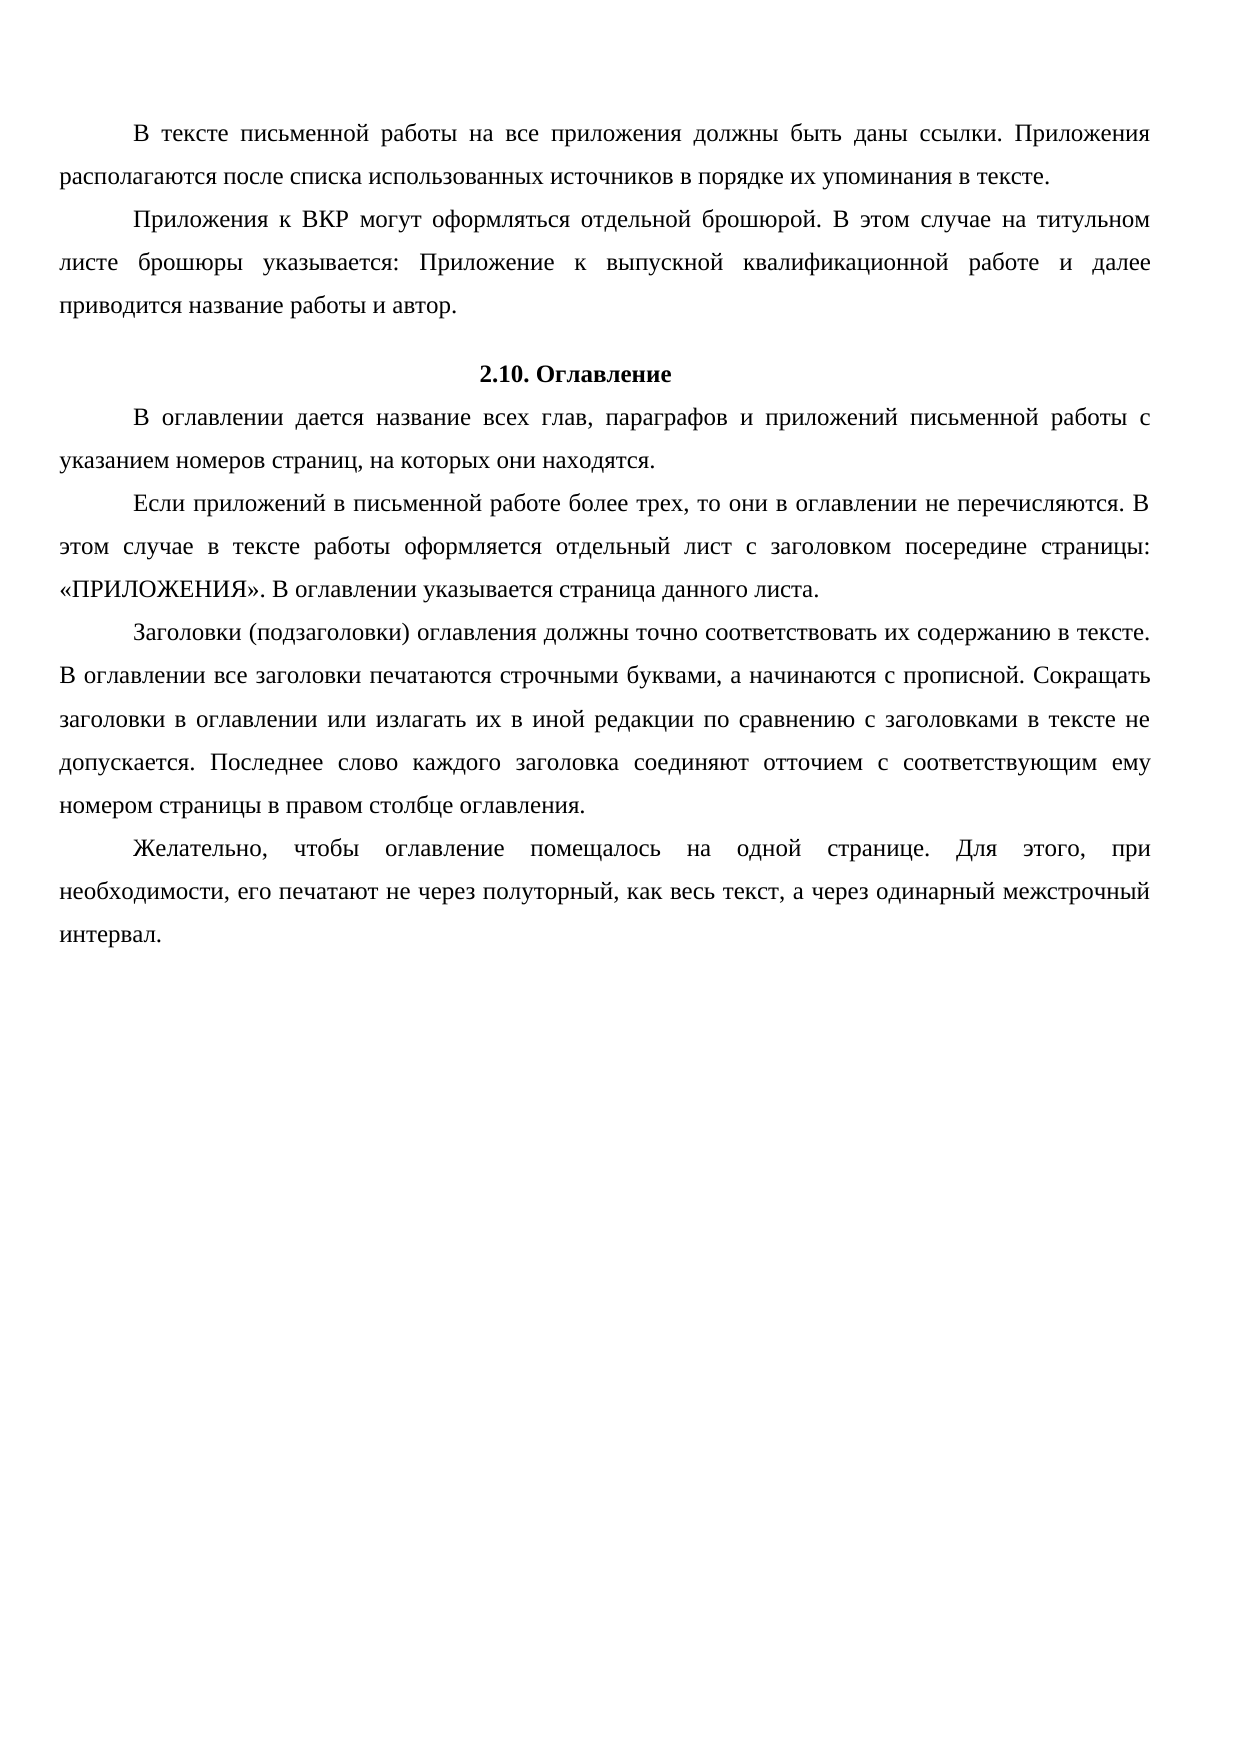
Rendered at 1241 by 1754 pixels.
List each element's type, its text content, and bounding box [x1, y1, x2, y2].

text Заголовки (подзаголовки) оглавления должны точно соответствовать их содержанию в тексте. В оглавлении все заголовки печатаются строчными буквами, а начинаются с прописной. Сокращать заголовки в оглавлении или излагать их в иной редакции по сравнению с заголовками в тексте не допускается. Последнее слово каждого заголовка соединяют отточием с соответствующим ему номером страницы в правом столбце оглавления. [59, 617, 1152, 819]
text Желательно, чтобы оглавление помещалось на одной странице. Для этого, при необходимости, его печатают не через полуторный, как весь текст, а через одинарный межстрочный интервал. [59, 833, 1152, 948]
text В тексте письменной работы на все приложения должны быть даны ссылки. Приложения располагаются после списка использованных источников в порядке их упоминания в тексте. [59, 118, 1152, 190]
text Если приложений в письменной работе более трех, то они в оглавлении не перечисляются. В этом случае в тексте работы оформляется отдельный лист с заголовком посередине страницы: «ПРИЛОЖЕНИЯ». В оглавлении указывается страница данного листа. [59, 488, 1152, 603]
subtitle 2.10. Оглавление [0, 359, 1152, 387]
text Приложения к ВКР могут оформляться отдельной брошюрой. В этом случае на титульном листе брошюры указывается: Приложение к выпускной квалификационной работе и далее приводится название работы и автор. [59, 204, 1152, 319]
text В оглавлении дается название всех глав, параграфов и приложений письменной работы с указанием номеров страниц, на которых они находятся. [59, 402, 1152, 474]
